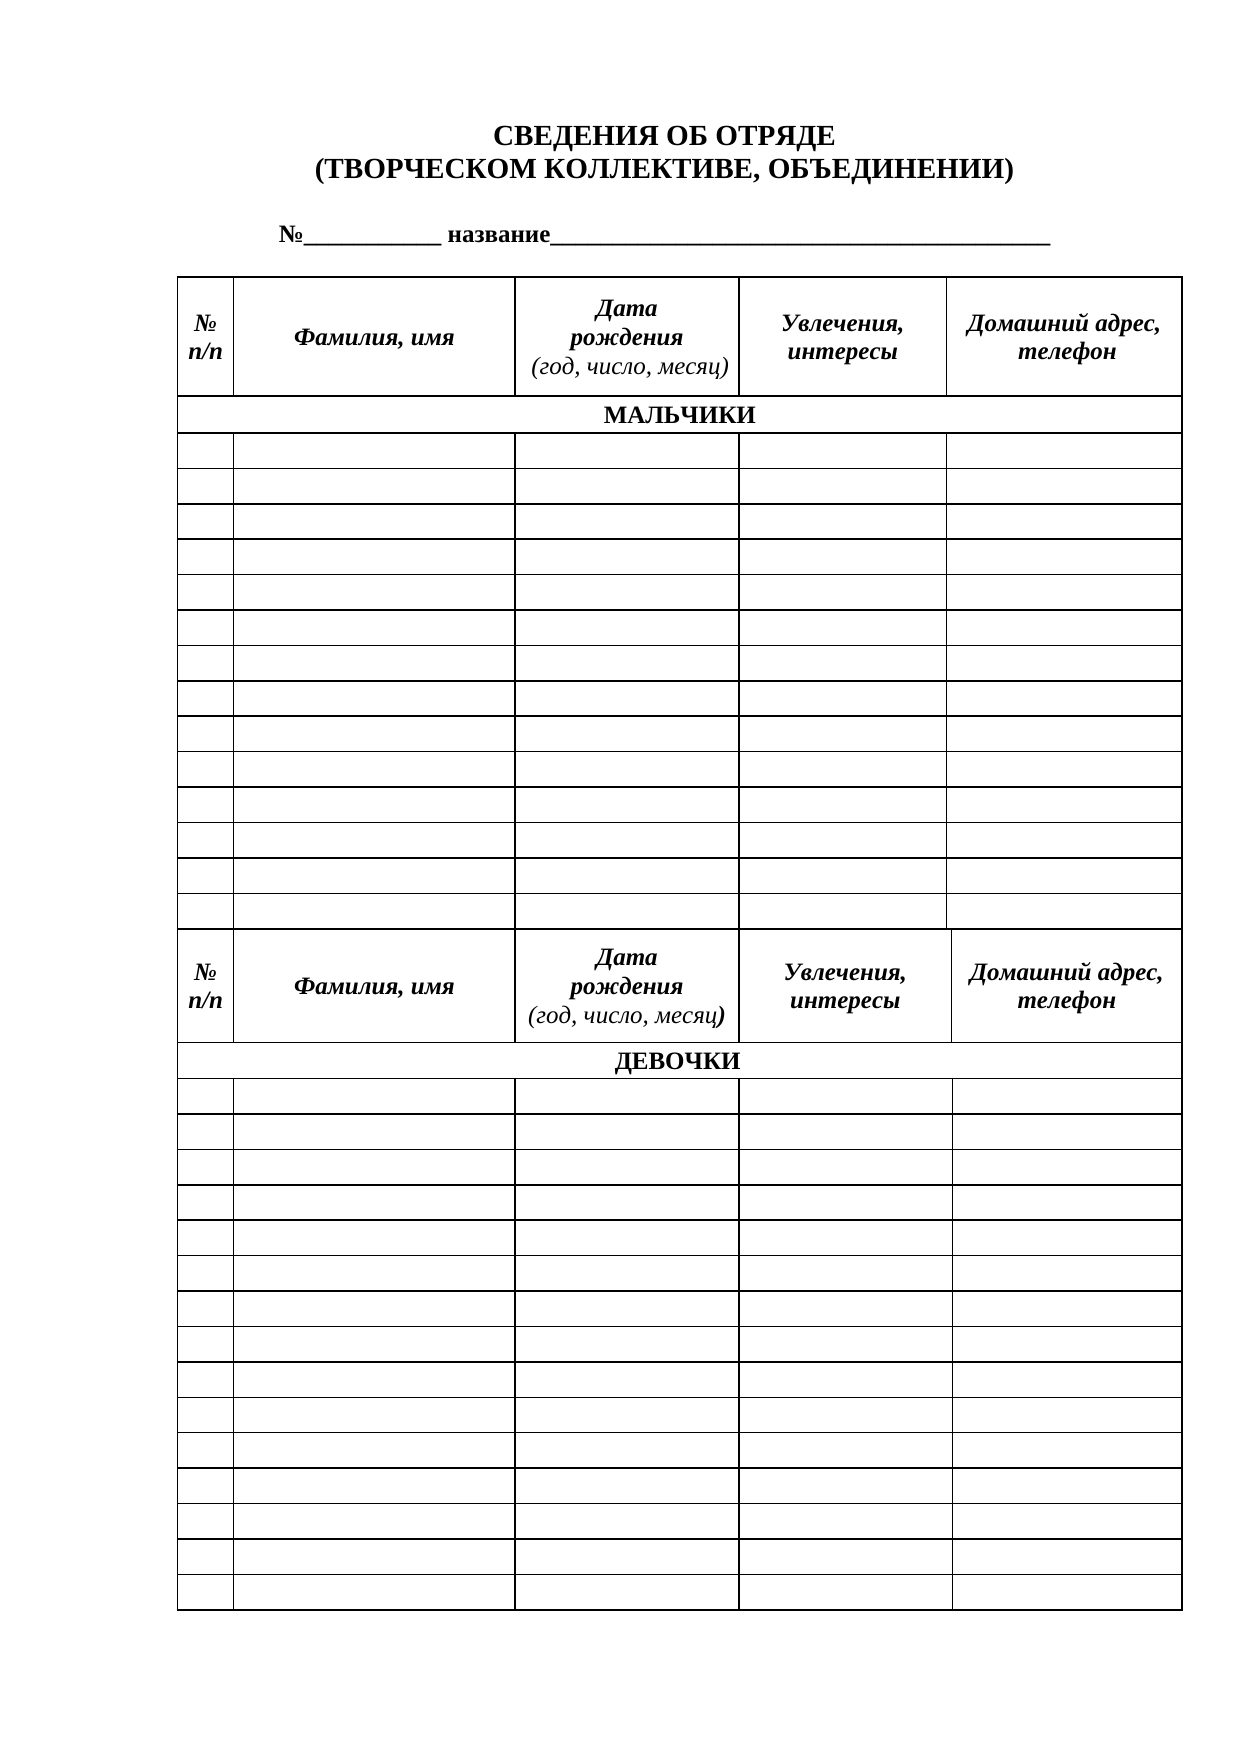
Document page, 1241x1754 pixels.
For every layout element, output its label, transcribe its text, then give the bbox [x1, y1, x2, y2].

table_cell [740, 1504, 952, 1538]
table_cell [740, 682, 946, 715]
table_header Домашний адрес, телефон [947, 278, 1181, 395]
table_cell [953, 1575, 1181, 1609]
table_cell [516, 434, 738, 467]
table_cell [178, 717, 233, 751]
table_cell [740, 1079, 952, 1113]
table_cell [516, 1150, 738, 1184]
table_cell [740, 1256, 952, 1290]
text №___________ название________________________________________ [177, 219, 1152, 247]
table_cell [740, 717, 946, 751]
table_cell [953, 1292, 1181, 1326]
table_cell [740, 540, 946, 574]
table_cell [516, 894, 738, 928]
table_cell [178, 1398, 233, 1432]
table_cell [740, 575, 946, 609]
table_cell [953, 1221, 1181, 1255]
table_cell [947, 894, 1181, 928]
table_cell [516, 1079, 738, 1113]
table_header Дата рождения (год, число, месяц) [516, 278, 738, 395]
table_cell [178, 1150, 233, 1184]
table_cell [178, 611, 233, 644]
table_cell [953, 1540, 1181, 1573]
table_cell [234, 717, 514, 751]
table_cell [947, 859, 1181, 892]
table_cell [516, 752, 738, 786]
table_cell [234, 575, 514, 609]
table_cell [516, 1433, 738, 1467]
table_cell [516, 1398, 738, 1432]
table_cell [947, 575, 1181, 609]
table_cell [953, 1186, 1181, 1219]
table_cell [740, 1115, 952, 1148]
table_cell [947, 434, 1181, 467]
table_cell [516, 717, 738, 751]
table_cell [953, 1256, 1181, 1290]
table_cell [234, 1221, 514, 1255]
table_cell ДЕВОЧКИ [178, 1043, 1181, 1078]
table_cell [516, 1115, 738, 1148]
table_cell [516, 1540, 738, 1573]
table_cell [947, 540, 1181, 574]
table_cell [234, 1540, 514, 1573]
table_cell [740, 434, 946, 467]
table_cell [740, 1186, 952, 1219]
table_cell [740, 1327, 952, 1361]
table_cell [178, 823, 233, 857]
table_cell [740, 611, 946, 644]
table_cell [234, 1327, 514, 1361]
table_cell [234, 1256, 514, 1290]
table_cell [234, 682, 514, 715]
table_cell [178, 505, 233, 538]
table_cell [234, 823, 514, 857]
table_cell [516, 1575, 738, 1609]
table_cell [178, 1292, 233, 1326]
table_cell [740, 505, 946, 538]
table_cell [953, 1469, 1181, 1503]
table_cell [740, 469, 946, 503]
table_cell [178, 1186, 233, 1219]
table_cell [178, 1327, 233, 1361]
table_cell [178, 1469, 233, 1503]
table_cell [516, 859, 738, 892]
table_cell [740, 752, 946, 786]
table_cell [953, 1115, 1181, 1148]
table_cell [516, 682, 738, 715]
table_cell [947, 611, 1181, 644]
table_cell [178, 646, 233, 680]
text Сведения об отряде [177, 118, 1152, 152]
table_cell [234, 540, 514, 574]
table_header № п/п [178, 278, 233, 395]
table_cell [516, 1504, 738, 1538]
table_cell [234, 1079, 514, 1113]
table_cell [516, 1292, 738, 1326]
table_cell [178, 575, 233, 609]
table_cell [740, 646, 946, 680]
table_cell № п/п [178, 930, 233, 1042]
table_cell [516, 505, 738, 538]
table_cell [953, 1079, 1181, 1113]
table_cell [516, 611, 738, 644]
table_cell [740, 1292, 952, 1326]
table_cell [516, 540, 738, 574]
table_cell [178, 1575, 233, 1609]
table_cell [740, 823, 946, 857]
table_cell [178, 469, 233, 503]
table_cell [516, 1256, 738, 1290]
table_cell [953, 1363, 1181, 1396]
table_cell [516, 469, 738, 503]
table_cell [740, 788, 946, 822]
table_header Фамилия, имя [234, 278, 514, 395]
table_cell [234, 1575, 514, 1609]
table_cell [516, 1221, 738, 1255]
table_cell [234, 1363, 514, 1396]
table_cell [740, 1433, 952, 1467]
table_cell [234, 894, 514, 928]
table_cell [516, 1186, 738, 1219]
table_cell [178, 434, 233, 467]
table_cell [740, 1575, 952, 1609]
table_cell [234, 788, 514, 822]
table_cell [178, 894, 233, 928]
table_cell [178, 1540, 233, 1573]
table_cell [740, 1398, 952, 1432]
table_cell [234, 505, 514, 538]
table_cell [947, 788, 1181, 822]
table_cell [953, 1327, 1181, 1361]
table_header Увлечения, интересы [740, 278, 946, 395]
table_cell [740, 1469, 952, 1503]
table_cell [234, 1292, 514, 1326]
table_cell [953, 1398, 1181, 1432]
table_cell [178, 682, 233, 715]
table_cell [516, 1327, 738, 1361]
table_cell [234, 1433, 514, 1467]
table_cell [740, 894, 946, 928]
table_cell [740, 859, 946, 892]
table_cell [178, 859, 233, 892]
table_cell [178, 1504, 233, 1538]
table_cell [234, 1398, 514, 1432]
table_cell [178, 752, 233, 786]
table_cell [234, 1504, 514, 1538]
table_cell [178, 1115, 233, 1148]
table_cell [947, 717, 1181, 751]
table_cell [178, 1221, 233, 1255]
table_cell [178, 1433, 233, 1467]
table_cell [234, 859, 514, 892]
table_cell [516, 788, 738, 822]
table_cell [234, 611, 514, 644]
text (творческом коллективе, объединении) [177, 152, 1152, 185]
table_cell [740, 1221, 952, 1255]
table_cell [516, 1363, 738, 1396]
table_cell [947, 646, 1181, 680]
table_cell [740, 1150, 952, 1184]
table_cell [516, 1469, 738, 1503]
table_cell [234, 752, 514, 786]
table_cell [234, 1115, 514, 1148]
table_cell Увлечения, интересы [740, 930, 951, 1042]
table_cell Домашний адрес, телефон [952, 930, 1181, 1042]
table_cell [178, 1079, 233, 1113]
table_cell [178, 1363, 233, 1396]
table_cell [953, 1150, 1181, 1184]
table_cell [516, 646, 738, 680]
table_cell [234, 1150, 514, 1184]
table_cell Фамилия, имя [234, 930, 514, 1042]
table_cell Дата рождения (год, число, месяц) [516, 930, 738, 1042]
table_cell [947, 752, 1181, 786]
table_cell [740, 1540, 952, 1573]
table_cell [234, 469, 514, 503]
table_cell [234, 1469, 514, 1503]
table_cell [953, 1504, 1181, 1538]
table_cell [234, 646, 514, 680]
table_cell [516, 823, 738, 857]
table_cell МАЛЬЧИКИ [178, 397, 1181, 432]
table_cell [178, 1256, 233, 1290]
table_cell [178, 788, 233, 822]
table_cell [516, 575, 738, 609]
table_cell [740, 1363, 952, 1396]
table_cell [234, 1186, 514, 1219]
table_cell [947, 505, 1181, 538]
table_cell [947, 682, 1181, 715]
table_cell [178, 540, 233, 574]
table_cell [947, 469, 1181, 503]
table_cell [234, 434, 514, 467]
table_cell [947, 823, 1181, 857]
table_cell [953, 1433, 1181, 1467]
